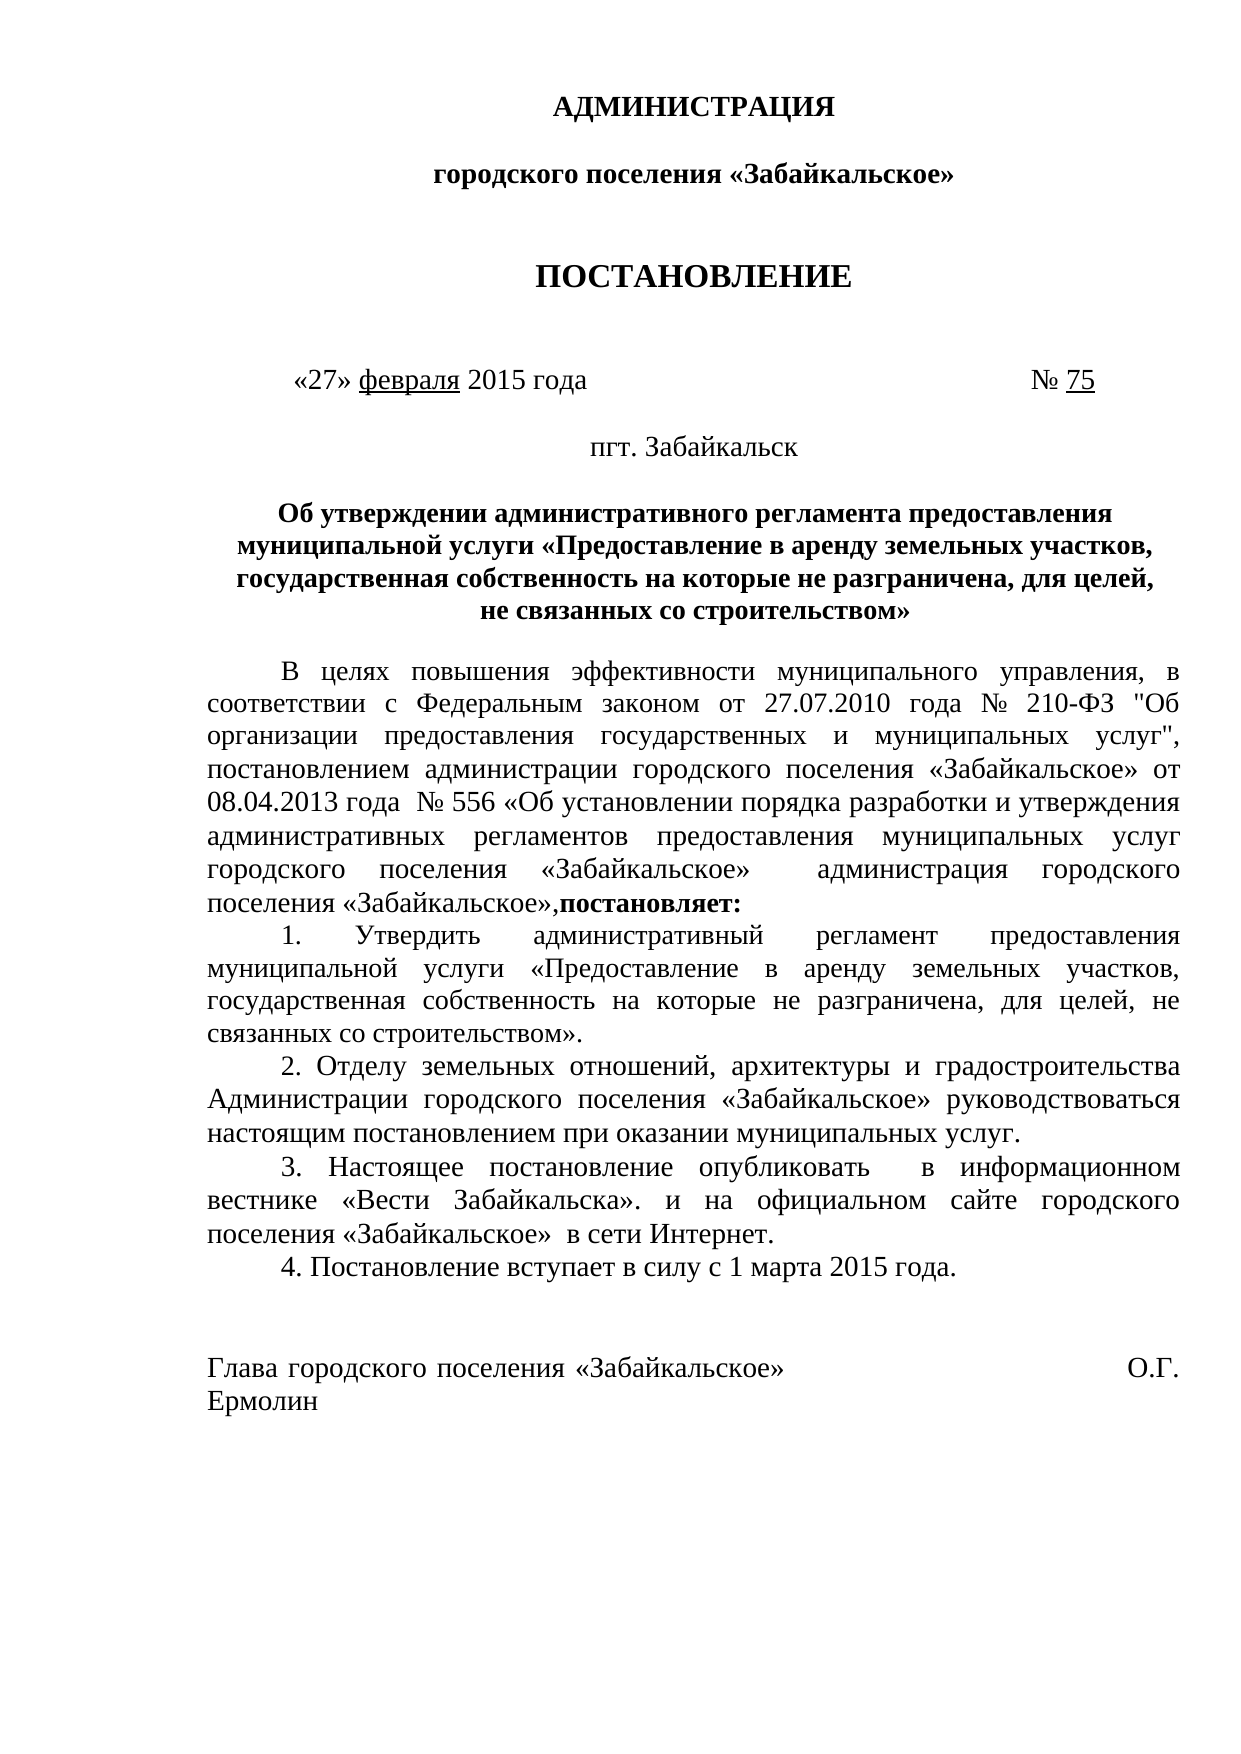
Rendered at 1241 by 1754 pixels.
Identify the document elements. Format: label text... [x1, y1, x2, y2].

text 4. Постановление вступает в силу с 1 марта 2015 года. [207, 1249, 1181, 1283]
text 1. Утвердить административный регламент предоставления муниципальной услуги «Предоставление в аренду земельных участков, государственная собственность на которые не разграничена, для целей, не связанных со строительством». [207, 918, 1181, 1048]
title пгт. Забайкальск [207, 429, 1181, 462]
text В целях повышения эффективности муниципального управления, в соответствии с Федеральным законом от 27.07.2010 года № 210-ФЗ "Об организации предоставления государственных и муниципальных услуг", постановлением администрации городского поселения «Забайкальское» от 08.04.2013 года № 556 «Об установлении порядка разработки и утверждения административных регламентов предоставления муниципальных услуг городского поселения «Забайкальское» администрация городского поселения «Забайкальское»,постановляет: [207, 653, 1181, 918]
table_header Об утверждении административного регламента предоставления муниципальной услуги «Предоставление в аренду земельных участков, государственная собственность на которые не разграничена, для целей, не связанных со строительством» [209, 496, 1182, 626]
title «27» февраля 2015 года № 75 [207, 362, 1181, 395]
text 2. Отделу земельных отношений, архитектуры и градостроительства Администрации городского поселения «Забайкальское» руководствоваться настоящим постановлением при оказании муниципальных услуг. [207, 1048, 1181, 1149]
text 3. Настоящее постановление опубликовать в информационном вестнике «Вести Забайкальска». и на официальном сайте городского поселения «Забайкальское» в сети Интернет. [207, 1149, 1181, 1249]
title городского поселения «Забайкальское» [207, 156, 1181, 189]
title АДМИНИСТРАЦИЯ [207, 89, 1181, 122]
title ПОСТАНОВЛЕНИЕ [207, 256, 1181, 295]
text Глава городского поселения «Забайкальское» О.Г. Ермолин [207, 1350, 1181, 1417]
